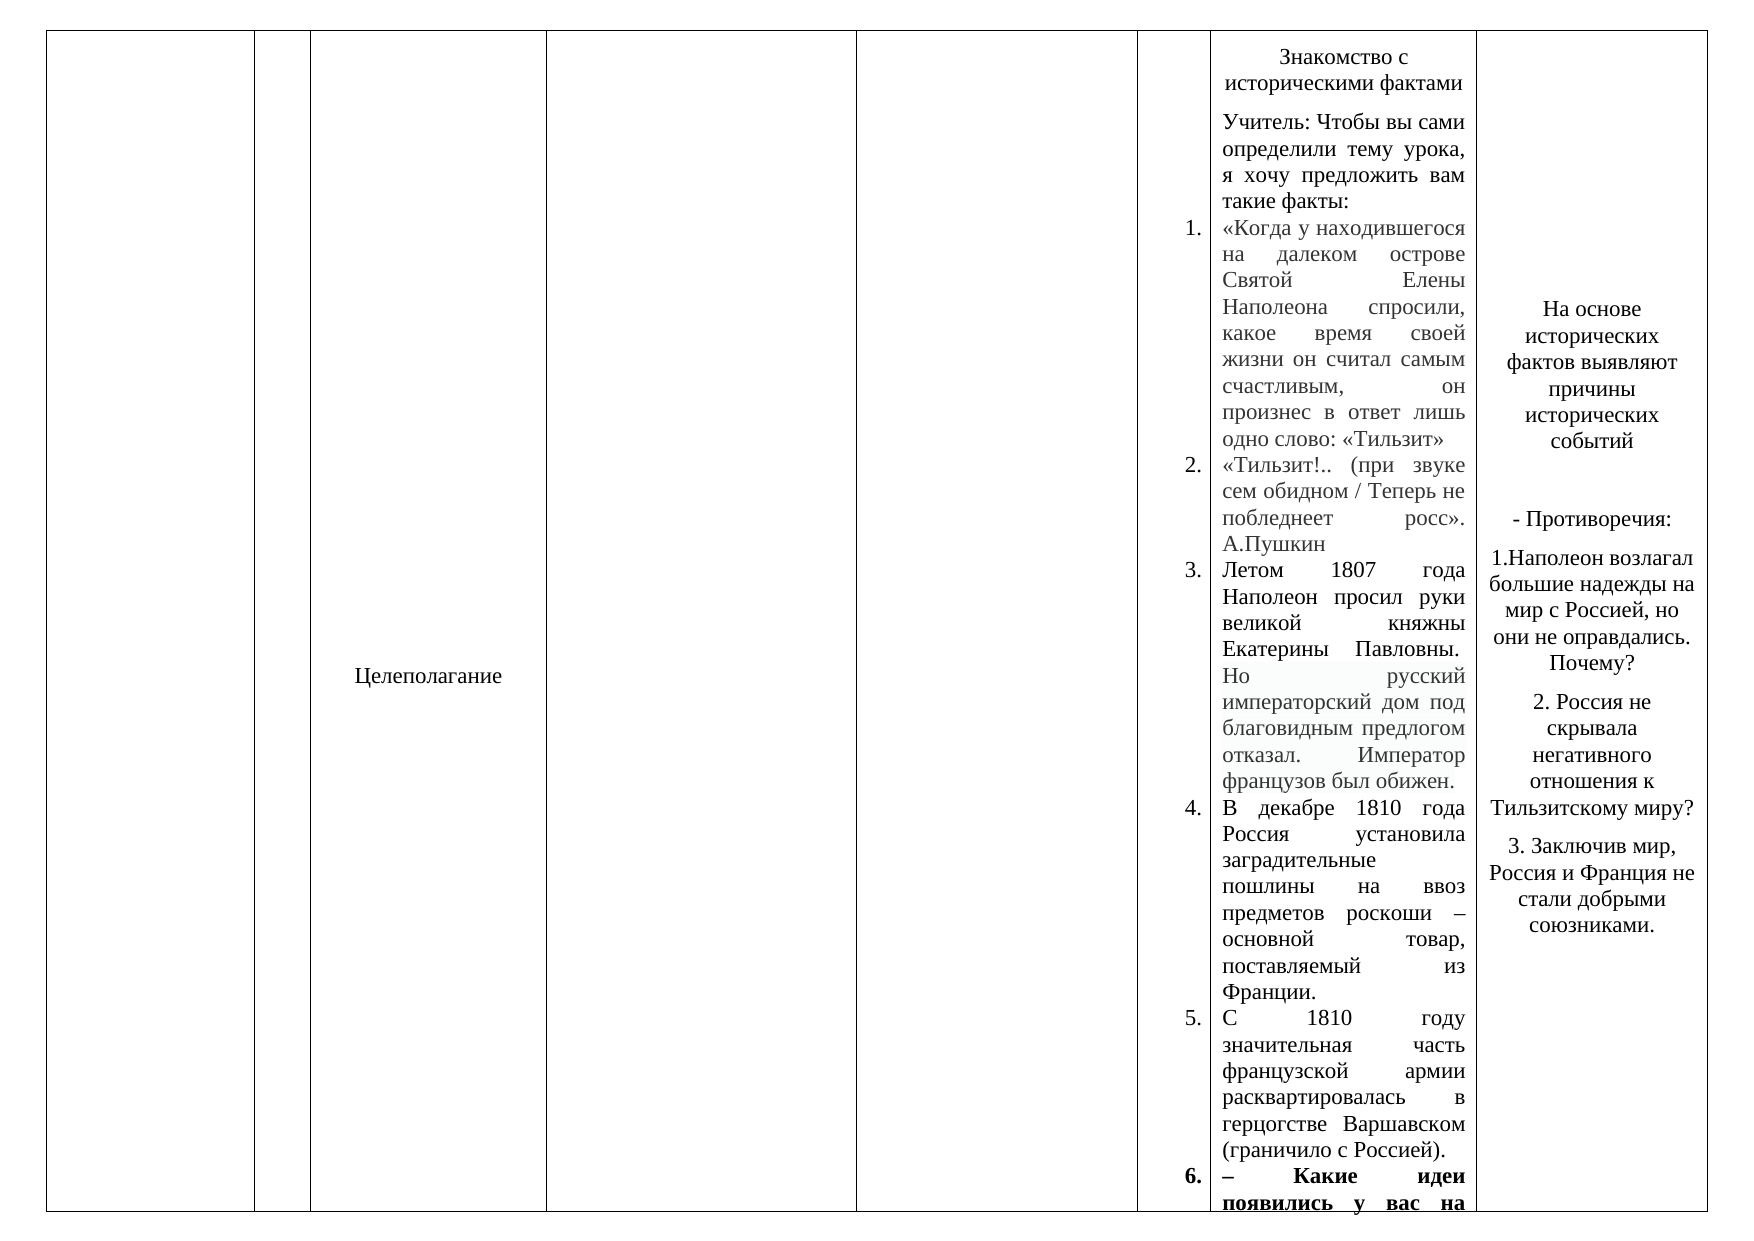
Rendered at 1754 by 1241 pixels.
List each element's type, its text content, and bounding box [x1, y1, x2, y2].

table_cell [1138, 31, 1210, 1211]
table_cell Целеполагание [311, 31, 546, 1211]
table_cell [857, 31, 1137, 1211]
table_cell [255, 31, 310, 1211]
table_cell На основе исторических фактов выявляют причины исторических событий - Противоречия: 1.Наполеон возлагал большие надежды на мир с Россией, но они не оправдались. Почему? 2. Россия не скрывала негативного отношения к Тильзитскому миру? 3. Заключив мир, Россия и Франция не стали добрыми союзниками. [1477, 31, 1707, 1211]
table_cell [547, 31, 856, 1211]
table_cell Знакомство с историческими фактами Учитель: Чтобы вы сами определили тему урока, я хочу предложить вам такие факты: «Когда у находившегося на далеком острове Святой Елены Наполеона спросили, какое время своей жизни он считал самым счастливым, он произнес в ответ лишь одно слово: «Тильзит» «Тильзит!.. (при звуке сем обидном / Теперь не побледнеет росс». А.Пушкин Летом 1807 года Наполеон просил руки великой княжны Екатерины Павловны. Но русский императорский дом под благовидным предлогом отказал. Император французов был обижен. В декабре 1810 года Россия установила заградительные пошлины на ввоз предметов роскоши – основной товар, поставляемый из Франции. С 1810 году значительная часть французской армии расквартировалась в герцогстве Варшавском (граничило с Россией). – Какие идеи появились у вас на основе этих фактов? [1211, 31, 1476, 1211]
table_cell [47, 31, 254, 1211]
